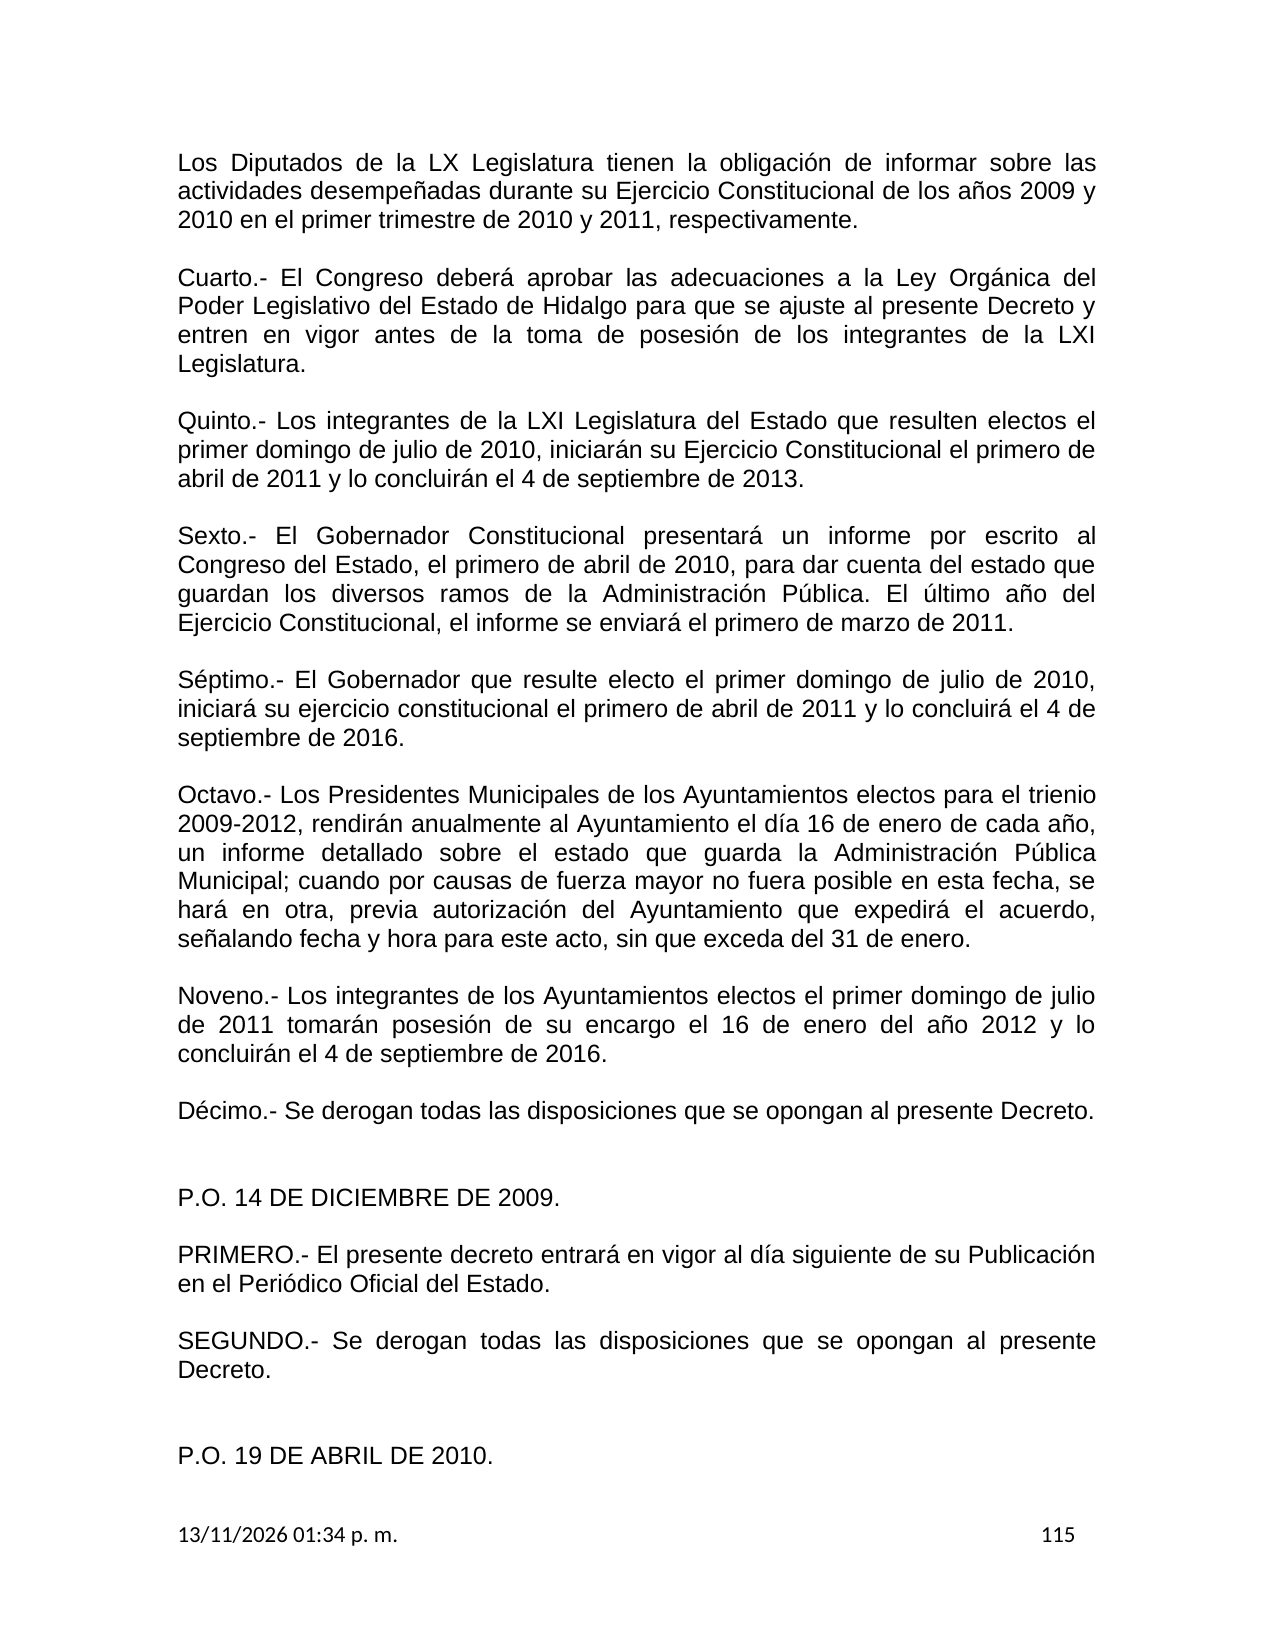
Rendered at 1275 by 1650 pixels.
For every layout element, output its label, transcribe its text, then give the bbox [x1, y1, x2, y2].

text SEGUNDO.- Se derogan todas las disposiciones que se opongan al presente Decreto. [177, 1326, 1098, 1384]
text Décimo.- Se derogan todas las disposiciones que se opongan al presente Decreto. [177, 1096, 1098, 1125]
text PRIMERO.- El presente decreto entrará en vigor al día siguiente de su Publicación en el Periódico Oficial del Estado. [177, 1240, 1098, 1298]
text Cuarto.- El Congreso deberá aprobar las adecuaciones a la Ley Orgánica del Poder Legislativo del Estado de Hidalgo para que se ajuste al presente Decreto y entren en vigor antes de la toma de posesión de los integrantes de la LXI Legislatura. [177, 263, 1098, 378]
text Octavo.- Los Presidentes Municipales de los Ayuntamientos electos para el trienio 2009-2012, rendirán anualmente al Ayuntamiento el día 16 de enero de cada año, un informe detallado sobre el estado que guarda la Administración Pública Municipal; cuando por causas de fuerza mayor no fuera posible en esta fecha, se hará en otra, previa autorización del Ayuntamiento que expedirá el acuerdo, señalando fecha y hora para este acto, sin que exceda del 31 de enero. [177, 780, 1098, 953]
text Séptimo.- El Gobernador que resulte electo el primer domingo de julio de 2010, iniciará su ejercicio constitucional el primero de abril de 2011 y lo concluirá el 4 de septiembre de 2016. [177, 665, 1098, 751]
text Sexto.- El Gobernador Constitucional presentará un informe por escrito al Congreso del Estado, el primero de abril de 2010, para dar cuenta del estado que guardan los diversos ramos de la Administración Pública. El último año del Ejercicio Constitucional, el informe se enviará el primero de marzo de 2011. [177, 521, 1098, 636]
text Noveno.- Los integrantes de los Ayuntamientos electos el primer domingo de julio de 2011 tomarán posesión de su encargo el 16 de enero del año 2012 y lo concluirán el 4 de septiembre de 2016. [177, 981, 1098, 1068]
text Quinto.- Los integrantes de la LXI Legislatura del Estado que resulten electos el primer domingo de julio de 2010, iniciarán su Ejercicio Constitucional el primero de abril de 2011 y lo concluirán el 4 de septiembre de 2013. [177, 406, 1098, 493]
text P.O. 19 DE ABRIL DE 2010. [177, 1441, 1098, 1470]
text P.O. 14 DE DICIEMBRE DE 2009. [177, 1183, 1098, 1211]
text Los Diputados de la LX Legislatura tienen la obligación de informar sobre las actividades desempeñadas durante su Ejercicio Constitucional de los años 2009 y 2010 en el primer trimestre de 2010 y 2011, respectivamente. [177, 148, 1098, 234]
